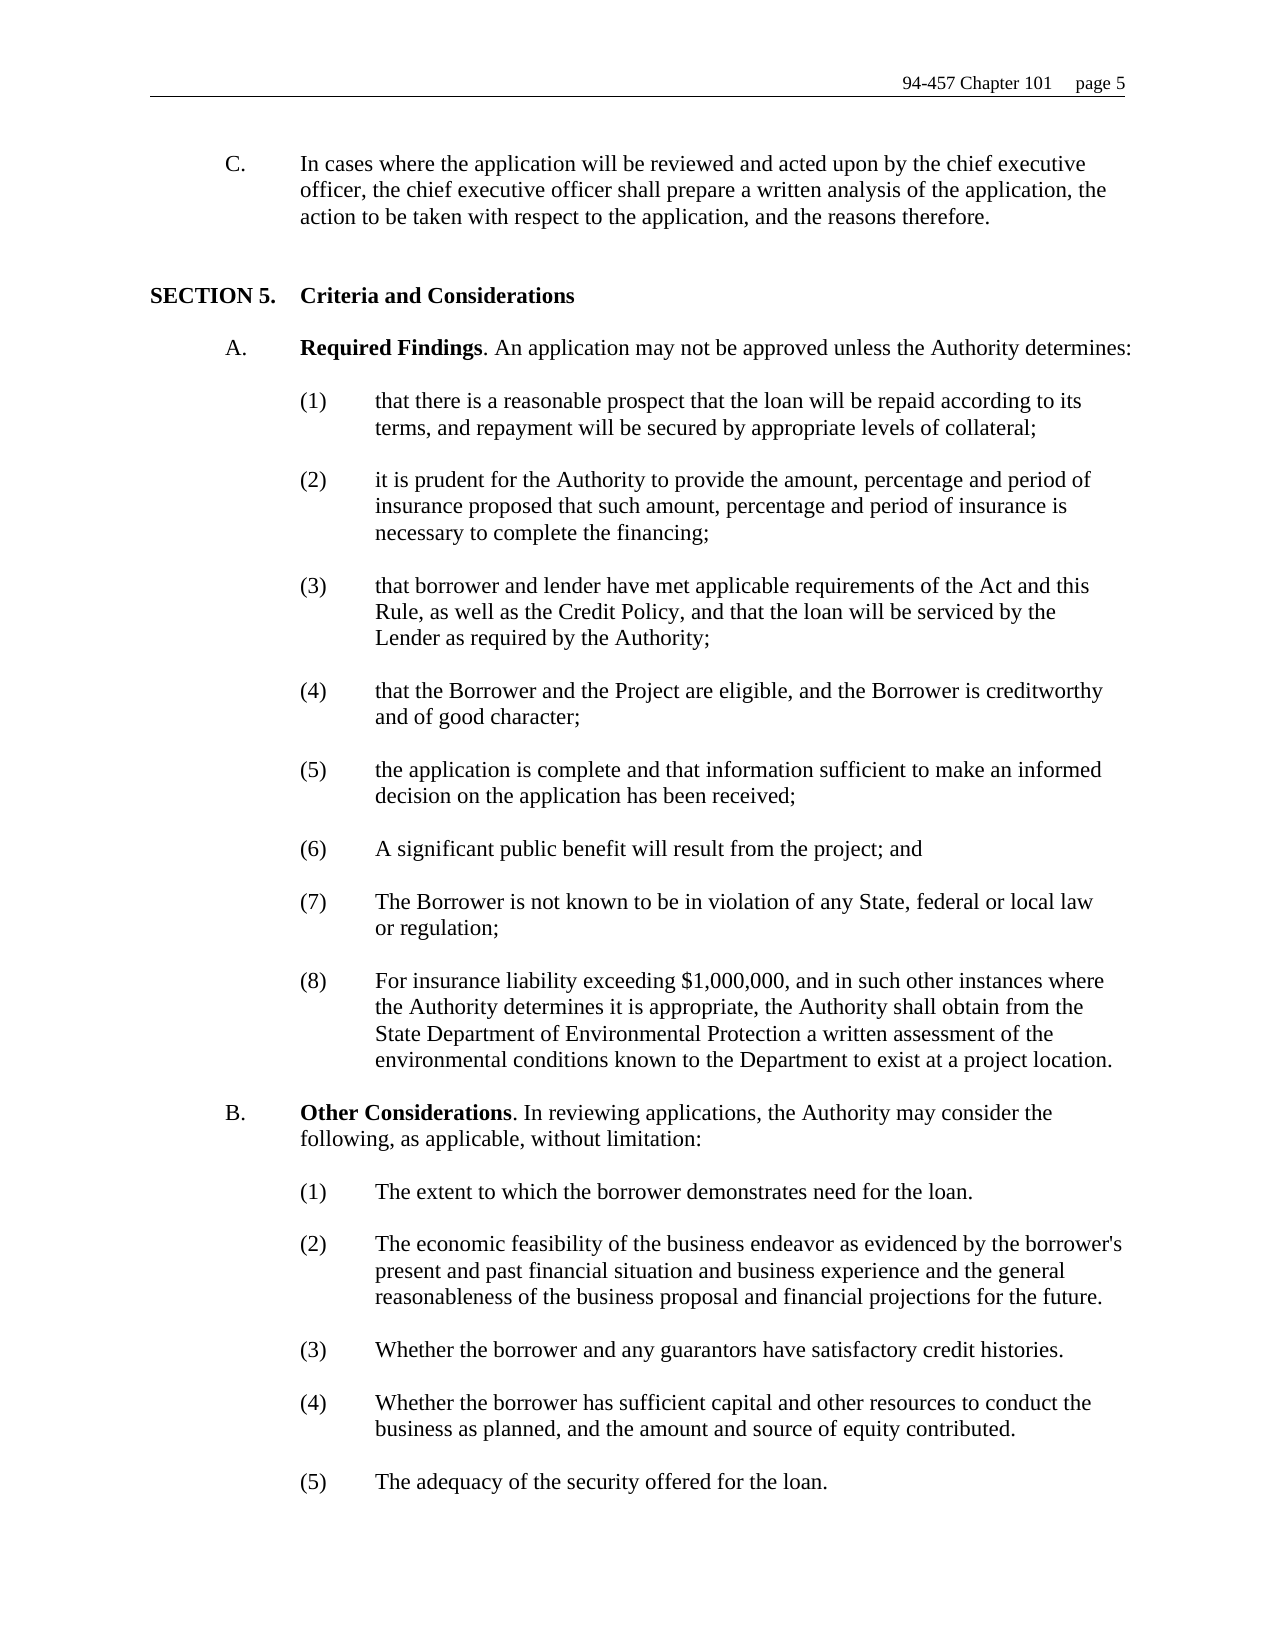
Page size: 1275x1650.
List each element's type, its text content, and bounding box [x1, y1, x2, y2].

text (5) The adequacy of the security offered for the loan. [300, 1468, 1125, 1494]
text SECTION 5. Criteria and Considerations [150, 282, 1125, 308]
text (2) it is prudent for the Authority to provide the amount, percentage and period of insurance proposed that such amount, percentage and period of insurance is necessary to complete the financing; [300, 466, 1125, 545]
text (1) that there is a reasonable prospect that the loan will be repaid according to its terms, and repayment will be secured by appropriate levels of collateral; [300, 387, 1125, 440]
text (2) The economic feasibility of the business endeavor as evidenced by the borrower's present and past financial situation and business experience and the general reasonableness of the business proposal and financial projections for the future. [300, 1231, 1125, 1309]
text (1) The extent to which the borrower demonstrates need for the loan. [300, 1178, 1125, 1204]
text (7) The Borrower is not known to be in violation of any State, federal or local law or regulation; [300, 888, 1125, 941]
text (3) Whether the borrower and any guarantors have satisfactory credit histories. [300, 1336, 1125, 1362]
text (4) Whether the borrower has sufficient capital and other resources to conduct the business as planned, and the amount and source of equity contributed. [300, 1389, 1125, 1441]
text (3) that borrower and lender have met applicable requirements of the Act and this Rule, as well as the Credit Policy, and that the loan will be serviced by the Lender as required by the Authority; [300, 572, 1125, 651]
text B. Other Considerations. In reviewing applications, the Authority may consider the following, as applicable, without limitation: [225, 1099, 1125, 1151]
text A. Required Findings. An application may not be approved unless the Authority determines: [225, 334, 1134, 361]
text C. In cases where the application will be reviewed and acted upon by the chief executive officer, the chief executive officer shall prepare a written analysis of the application, the action to be taken with respect to the application, and the reasons therefore. [225, 150, 1125, 229]
text (6) A significant public benefit will result from the project; and [300, 835, 1125, 862]
text (4) that the Borrower and the Project are eligible, and the Borrower is creditworthy and of good character; [300, 677, 1125, 730]
text (8) For insurance liability exceeding $1,000,000, and in such other instances where the Authority determines it is appropriate, the Authority shall obtain from the State Department of Environmental Protection a written assessment of the environmental conditions known to the Department to exist at a project location. [300, 967, 1125, 1072]
text (5) the application is complete and that information sufficient to make an informed decision on the application has been received; [300, 756, 1125, 809]
